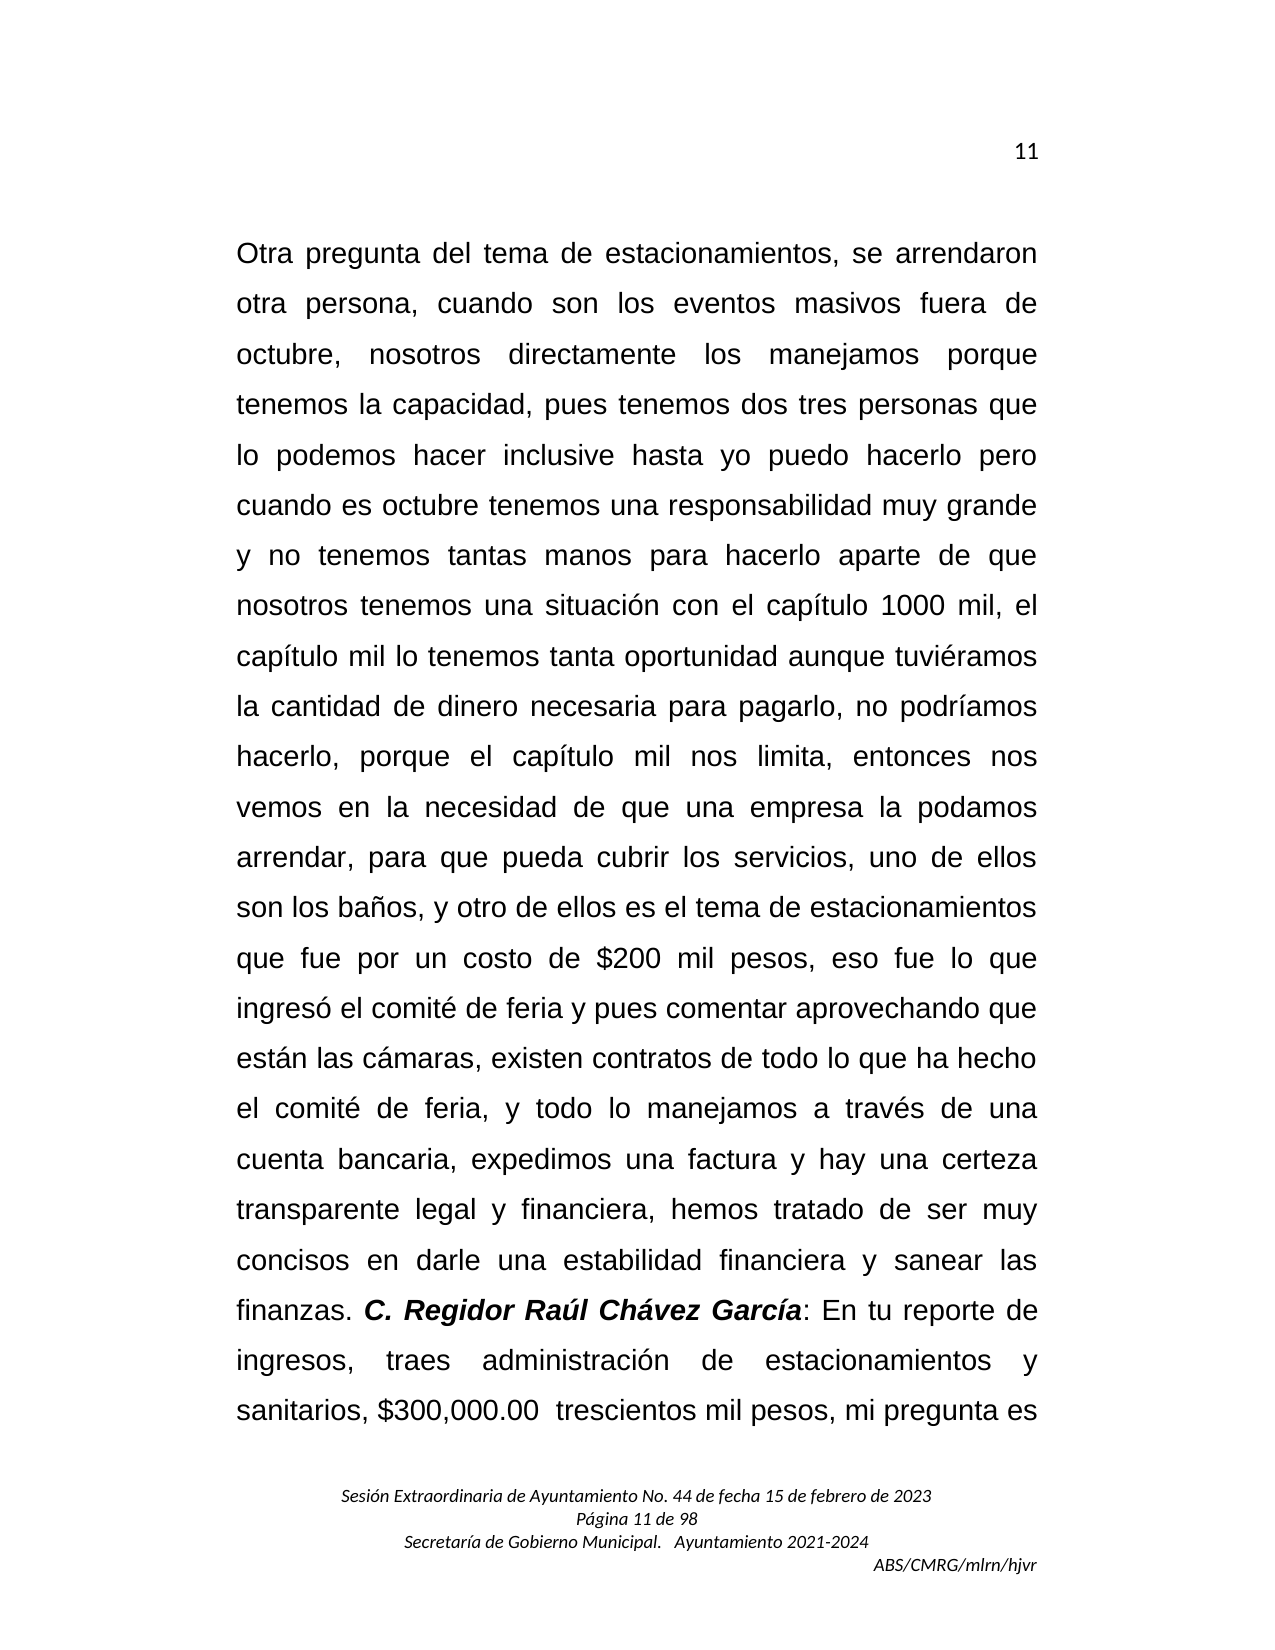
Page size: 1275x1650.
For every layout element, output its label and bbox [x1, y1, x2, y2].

text [236, 236, 1039, 1427]
